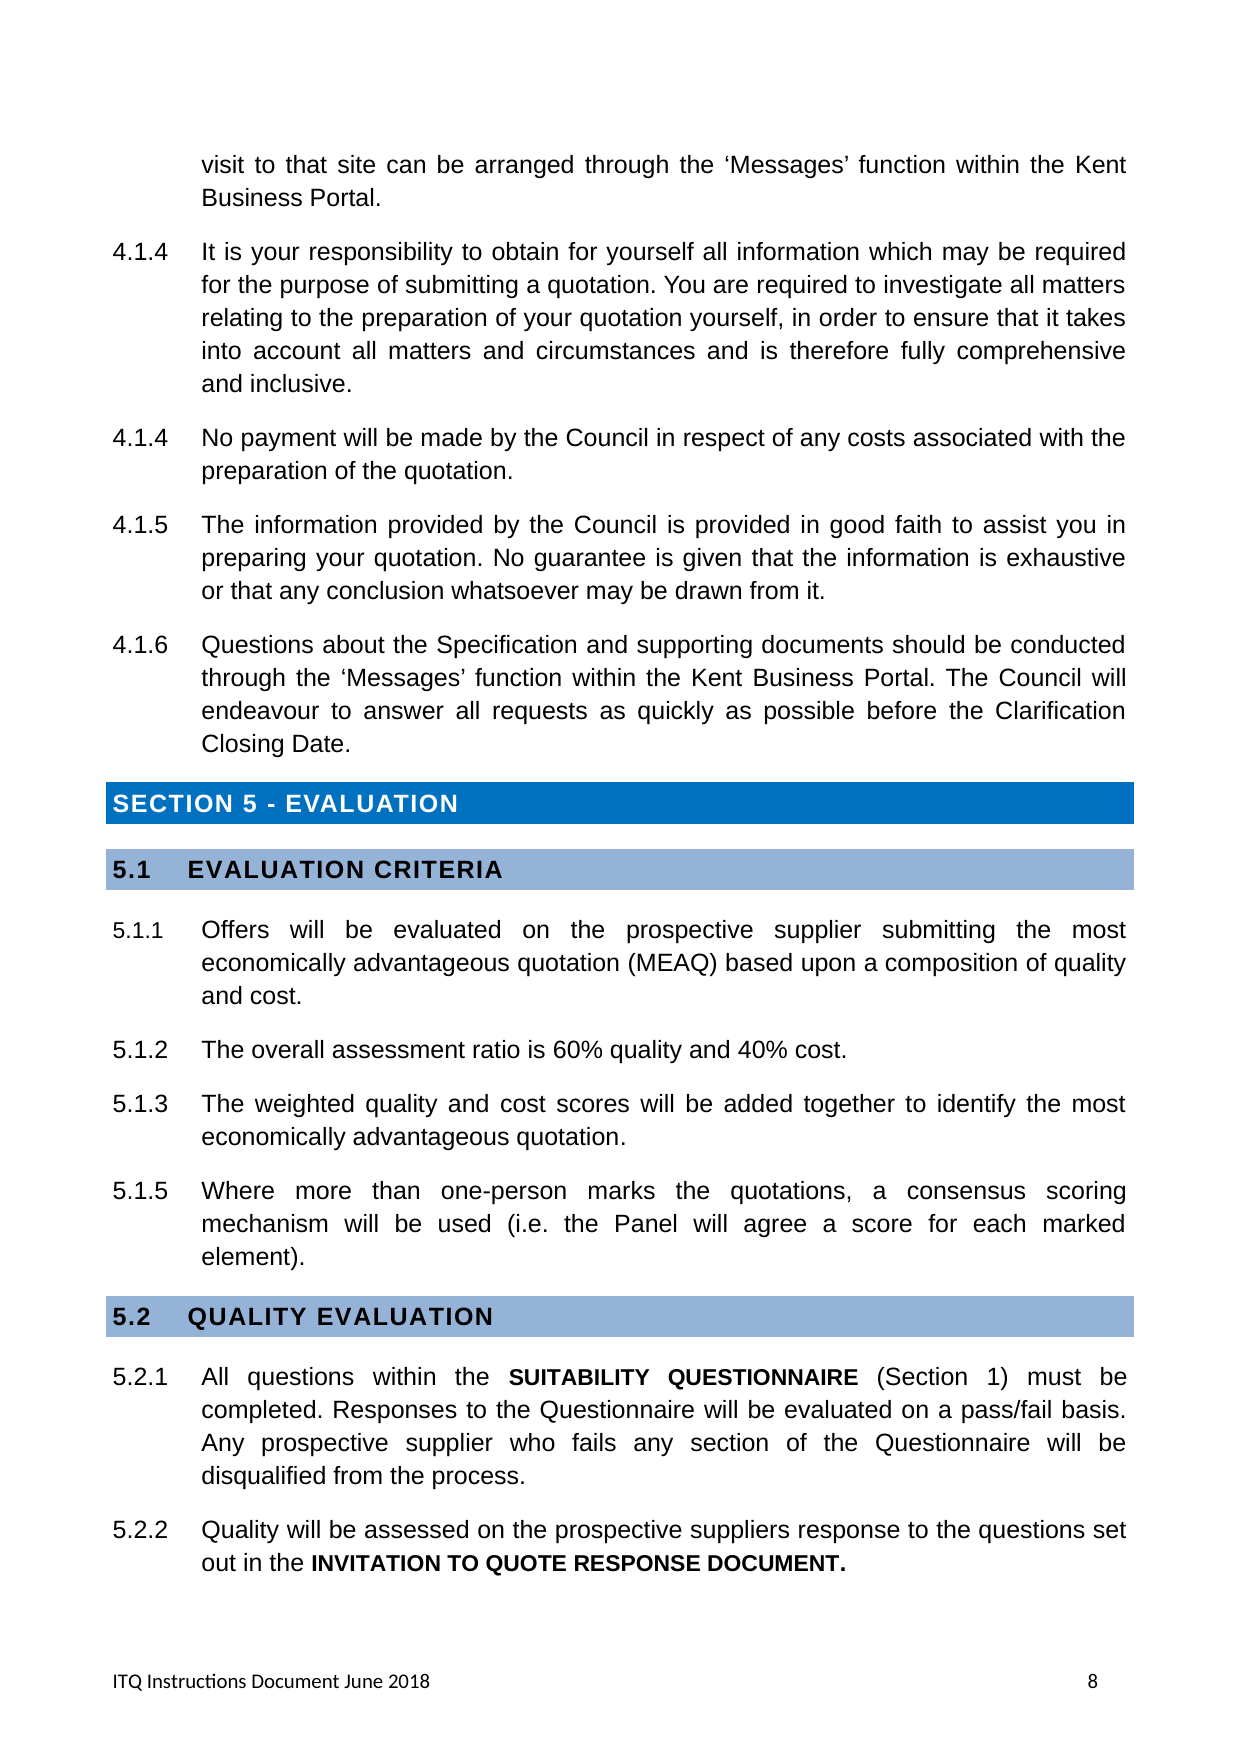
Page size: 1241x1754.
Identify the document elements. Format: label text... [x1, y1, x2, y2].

list 4.1.6 Questions about the Specification and supporting documents should be conducted through the ‘Messages’ function within the Kent Business Portal. The Council will endeavour to answer all requests as quickly as possible before the Clarification Closing Date. [112, 629, 1128, 757]
list 5.1.1 Offers will be evaluated on the prospective supplier submitting the most economically advantageous quotation (MEAQ) based upon a composition of quality and cost. [112, 915, 1128, 1010]
list 4.1.4 No payment will be made by the Council in respect of any costs associated with the preparation of the quotation. [112, 423, 1128, 484]
list 5.1.5 Where more than one-person marks the quotations, a consensus scoring mechanism will be used (i.e. the Panel will agree a score for each marked element). [112, 1176, 1128, 1271]
list 4.1.4 It is your responsibility to obtain for yourself all information which may be required for the purpose of submitting a quotation. You are required to investigate all matters relating to the preparation of your quotation yourself, in order to ensure that it takes into account all matters and circumstances and is therefore fully comprehensive and inclusive. [112, 237, 1128, 398]
list 5.1.3 The weighted quality and cost scores will be added together to identify the most economically advantageous quotation. [112, 1089, 1128, 1151]
list 4.1.5 The information provided by the Council is provided in good faith to assist you in preparing your quotation. No guarantee is given that the information is exhaustive or that any conclusion whatsoever may be drawn from it. [112, 510, 1128, 604]
list 5.1.2 The overall assessment ratio is 60% quality and 40% cost. [112, 1035, 1128, 1064]
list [112, 150, 1128, 212]
subtitle 5.2 QUALITY Evaluation [113, 1302, 1128, 1331]
subtitle 5.1 Evaluation Criteria [113, 855, 1128, 884]
subtitle sECTION 5 - Evaluation [113, 789, 1128, 817]
list 5.2.2 Quality will be assessed on the prospective suppliers response to the questions set out in the INVITATION TO QUOTE RESPONSE DOCUMENT. [112, 1515, 1128, 1577]
list 5.2.1 All questions within the SUITABILITY QUESTIONNAIRE (Section 1) must be completed. Responses to the Questionnaire will be evaluated on a pass/fail basis. Any prospective supplier who fails any section of the Questionnaire will be disqualified from the process. [112, 1362, 1128, 1490]
